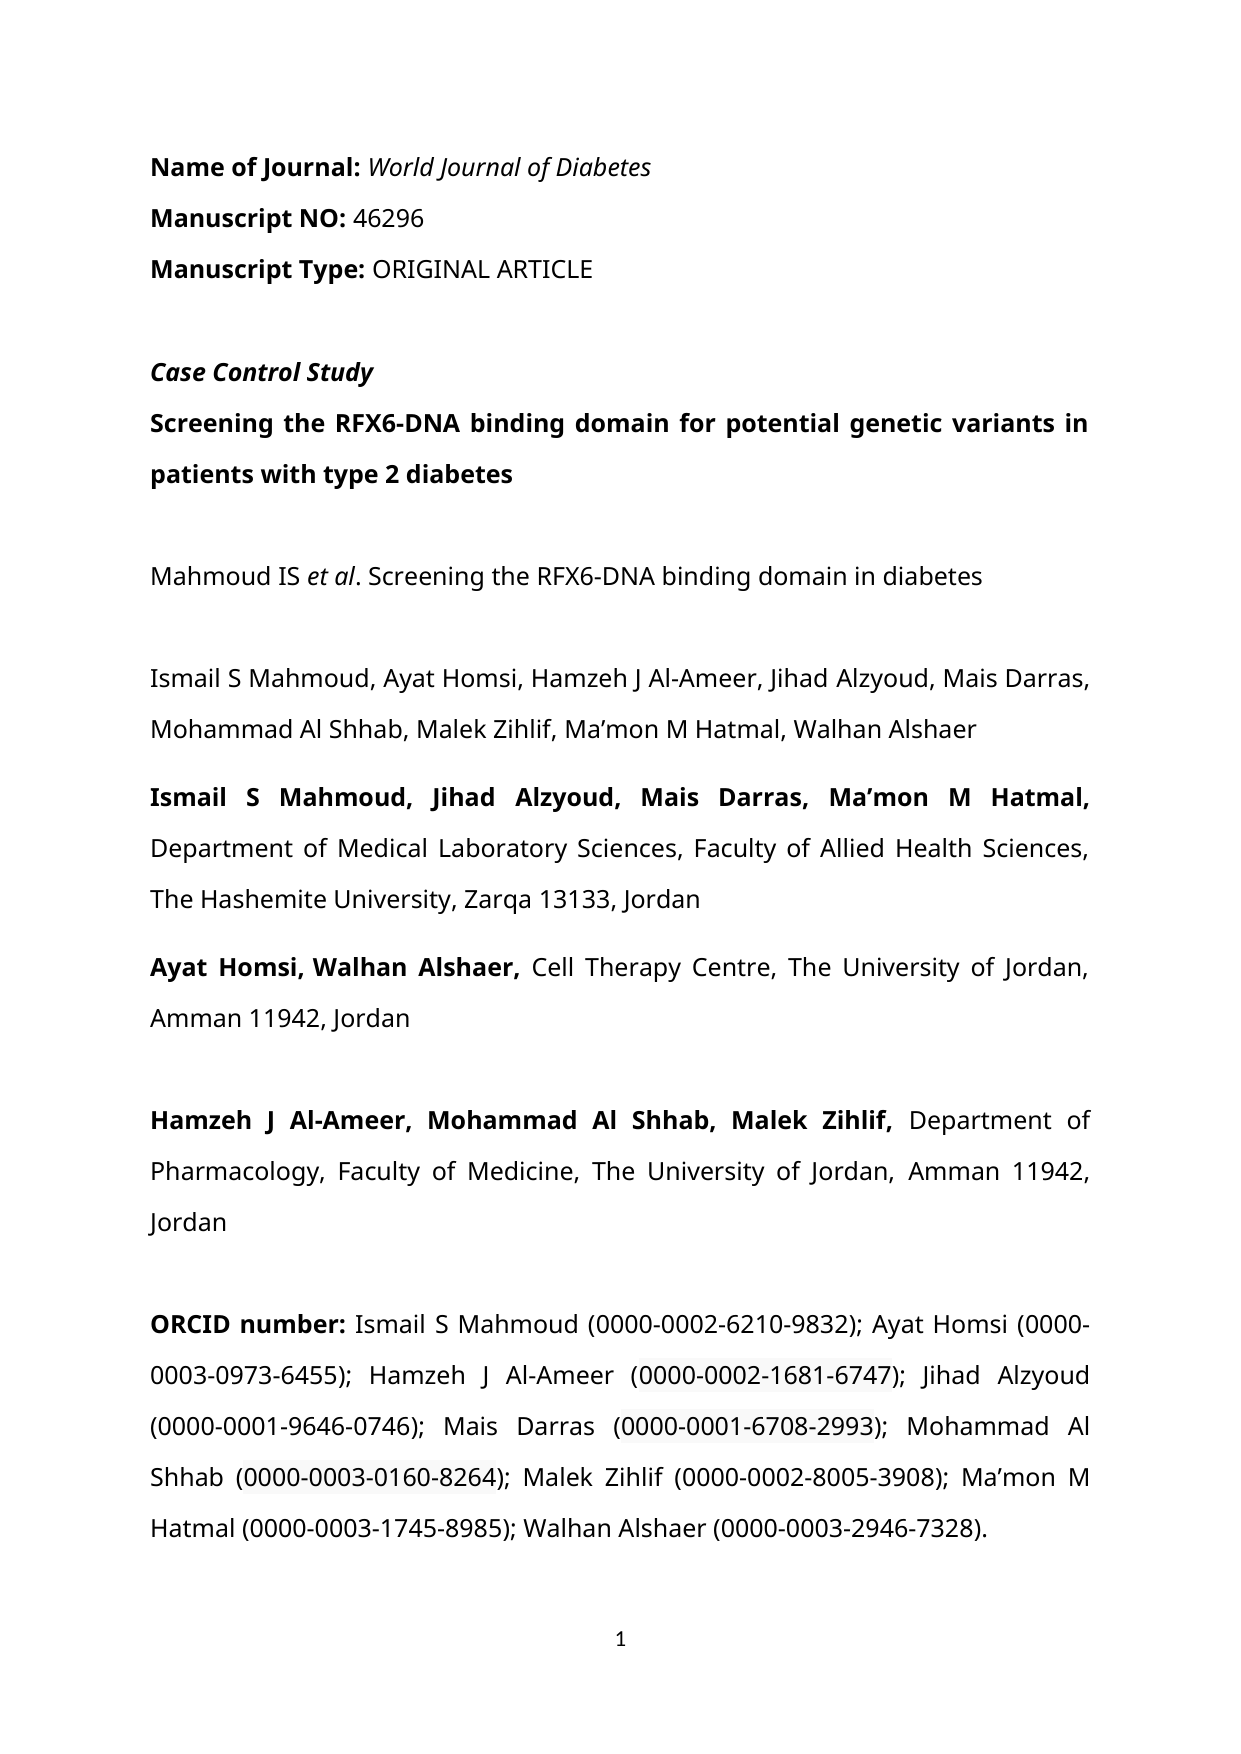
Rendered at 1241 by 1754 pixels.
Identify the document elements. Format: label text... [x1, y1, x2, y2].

text Hamzeh J Al-Ameer, Mohammad Al Shhab, Malek Zihlif, Department of Pharmacology, Faculty of Medicine, The University of Jordan, Amman 11942, Jordan [150, 1103, 1090, 1154]
text Ismail S Mahmoud, Ayat Homsi, Hamzeh J Al-Ameer, Jihad Alzyoud, Mais Darras, Mohammad Al Shhab, Malek Zihlif, Ma’mon M Hatmal, Walhan Alshaer [150, 660, 1090, 746]
text Manuscript Type: ORIGINAL ARTICLE [150, 252, 1090, 286]
text Ismail S Mahmoud, Jihad Alzyoud, Mais Darras, Ma’mon M Hatmal, Department of Medical Laboratory Sciences, Faculty of Allied Health Sciences, The Hashemite University, Zarqa 13133, Jordan [150, 779, 1090, 831]
text Mahmoud IS et al. Screening the RFX6-DNA binding domain in diabetes [150, 558, 1090, 592]
text ORCID number: Ismail S Mahmoud (0000-0002-6210-9832); Ayat Homsi (0000-0003-0973-6455); Hamzeh J Al-Ameer (0000-0002-1681-6747); Jihad Alzyoud (); Mais Darras (0000-0001-6708-2993); Mohammad Al Shhab (0000-0003-0160-8264); Malek Zihlif (0000-0002-8005-3908); Ma’mon M Hatmal (0000-0003-1745-8985); Walhan Alshaer (0000-0003-2946-7328). [150, 1307, 1090, 1545]
text Case Control Study [150, 354, 1090, 388]
text Name of Journal: World Journal of Diabetes [150, 150, 1090, 184]
text Screening the RFX6-DNA binding domain for potential genetic variants in patients with type 2 diabetes [150, 405, 1090, 490]
text Manuscript NO: 46296 [150, 201, 1090, 235]
text Hamzeh J Al-Ameer, Mohammad Al Shhab, Malek Zihlif, Department of Pharmacology, Faculty of Medicine, The University of Jordan, Amman 11942, Jordan [150, 1188, 1090, 1239]
text Ayat Homsi, Walhan Alshaer, Cell Therapy Centre, The University of Jordan, Amman 11942, Jordan [150, 949, 1090, 1035]
text Ismail S Mahmoud, Jihad Alzyoud, Mais Darras, Ma’mon M Hatmal, Department of Medical Laboratory Sciences, Faculty of Allied Health Sciences, The Hashemite University, Zarqa 13133, Jordan [150, 864, 1090, 916]
